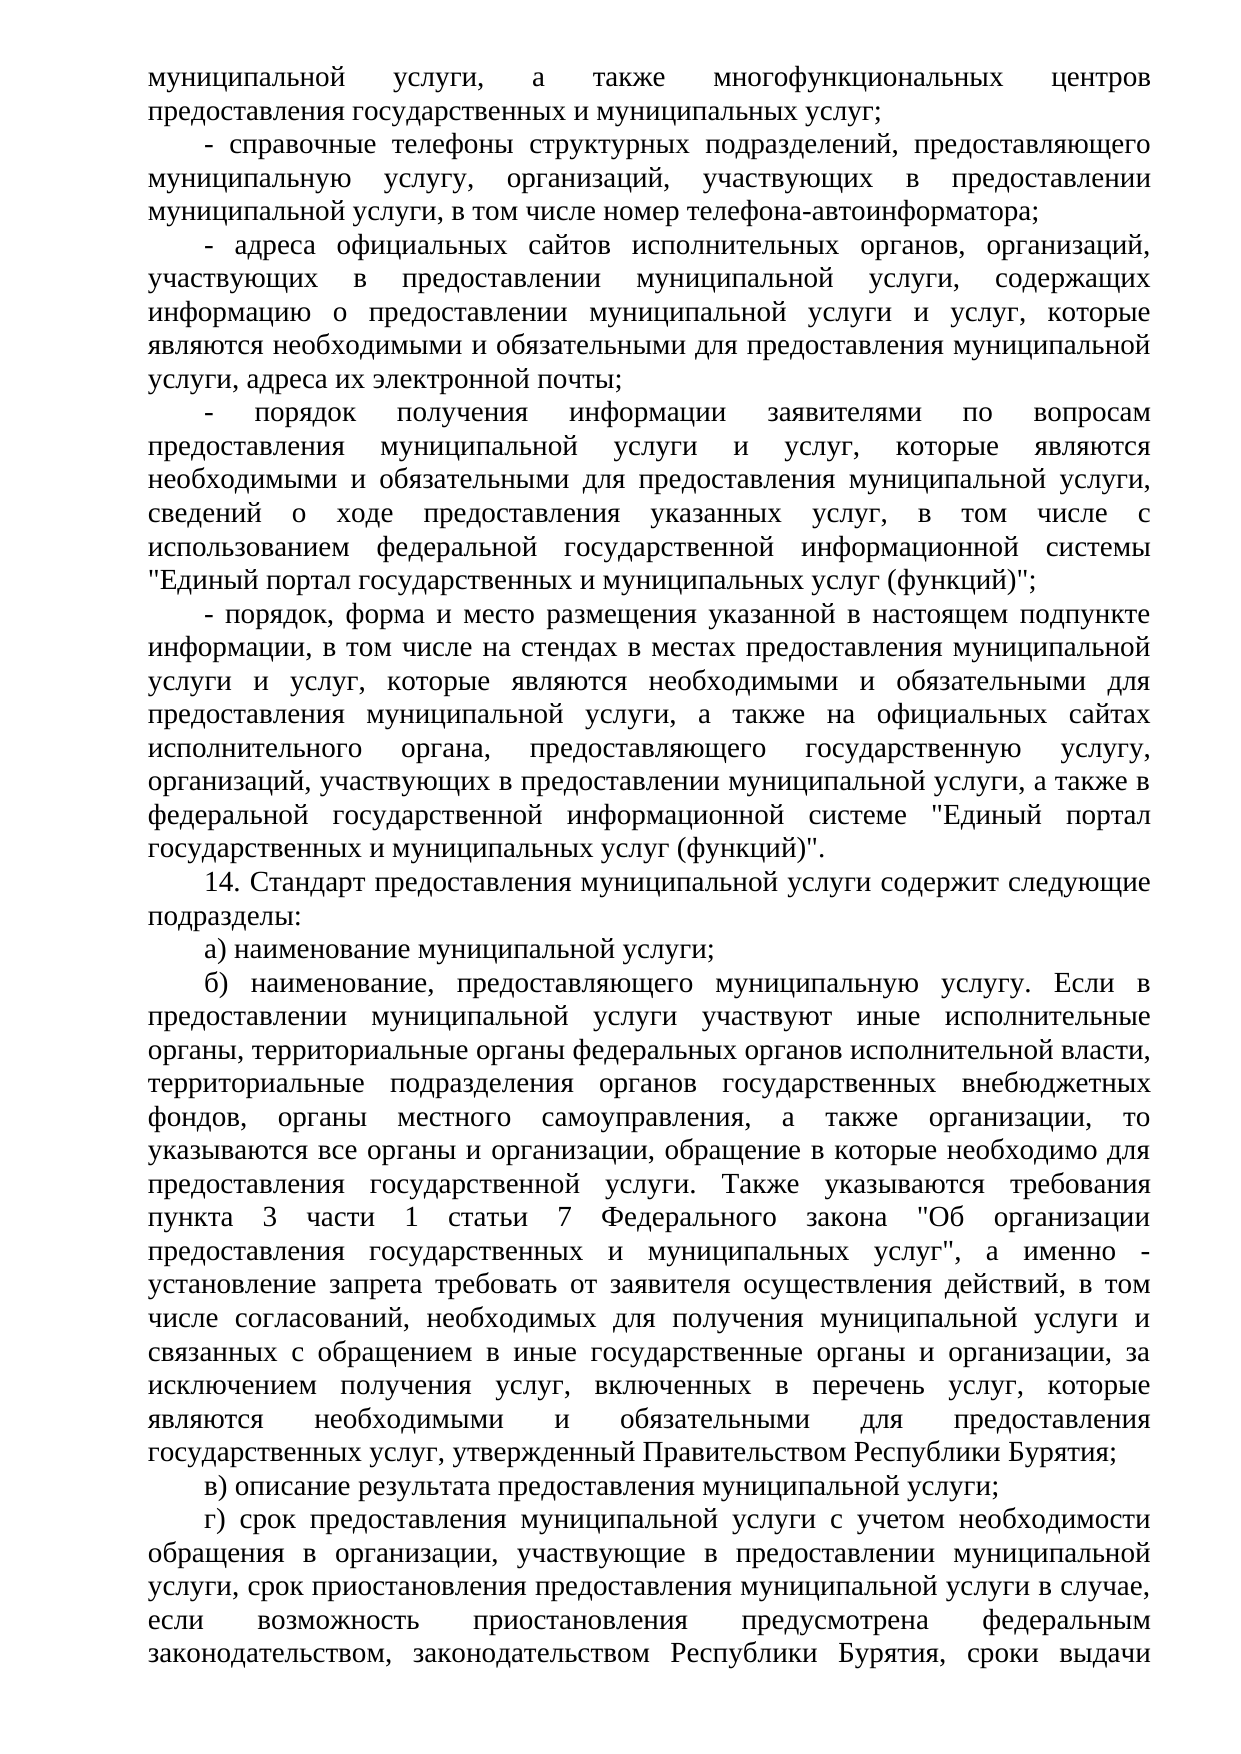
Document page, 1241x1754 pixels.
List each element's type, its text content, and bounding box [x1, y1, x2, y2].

text а) наименование муниципальной услуги; [148, 931, 1152, 965]
text - порядок получения информации заявителями по вопросам предоставления муниципальной услуги и услуг, которые являются необходимыми и обязательными для предоставления муниципальной услуги, сведений о ходе предоставления указанных услуг, в том числе с использованием федеральной государственной информационной системы "Единый портал государственных и муниципальных услуг (функций)"; [148, 394, 1152, 596]
text - адреса официальных сайтов исполнительных органов, организаций, участвующих в предоставлении муниципальной услуги, содержащих информацию о предоставлении муниципальной услуги и услуг, которые являются необходимыми и обязательными для предоставления муниципальной услуги, адреса их электронной почты; [148, 227, 1152, 394]
text 14. Стандарт предоставления муниципальной услуги содержит следующие подразделы: [148, 864, 1152, 931]
text б) наименование, предоставляющего муниципальную услугу. Если в предоставлении муниципальной услуги участвуют иные исполнительные органы, территориальные органы федеральных органов исполнительной власти, территориальные подразделения органов государственных внебюджетных фондов, органы местного самоуправления, а также организации, то указываются все органы и организации, обращение в которые необходимо для предоставления государственной услуги. Также указываются требования пункта 3 части 1 статьи 7 Федерального закона "Об организации предоставления государственных и муниципальных услуг", а именно - установление запрета требовать от заявителя осуществления действий, в том числе согласований, необходимых для получения муниципальной услуги и связанных с обращением в иные государственные органы и организации, за исключением получения услуг, включенных в перечень услуг, которые являются необходимыми и обязательными для предоставления государственных услуг, утвержденный Правительством Республики Бурятия; [148, 965, 1152, 1468]
text - порядок, форма и место размещения указанной в настоящем подпункте информации, в том числе на стендах в местах предоставления муниципальной услуги и услуг, которые являются необходимыми и обязательными для предоставления муниципальной услуги, а также на официальных сайтах исполнительного органа, предоставляющего государственную услугу, организаций, участвующих в предоставлении муниципальной услуги, а также в федеральной государственной информационной системе "Единый портал государственных и муниципальных услуг (функций)". [148, 596, 1152, 864]
text - справочные телефоны структурных подразделений, предоставляющего муниципальную услугу, организаций, участвующих в предоставлении муниципальной услуги, в том числе номер телефона-автоинформатора; [148, 126, 1152, 227]
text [148, 1501, 1152, 1669]
text в) описание результата предоставления муниципальной услуги; [148, 1468, 1152, 1501]
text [148, 59, 1152, 126]
